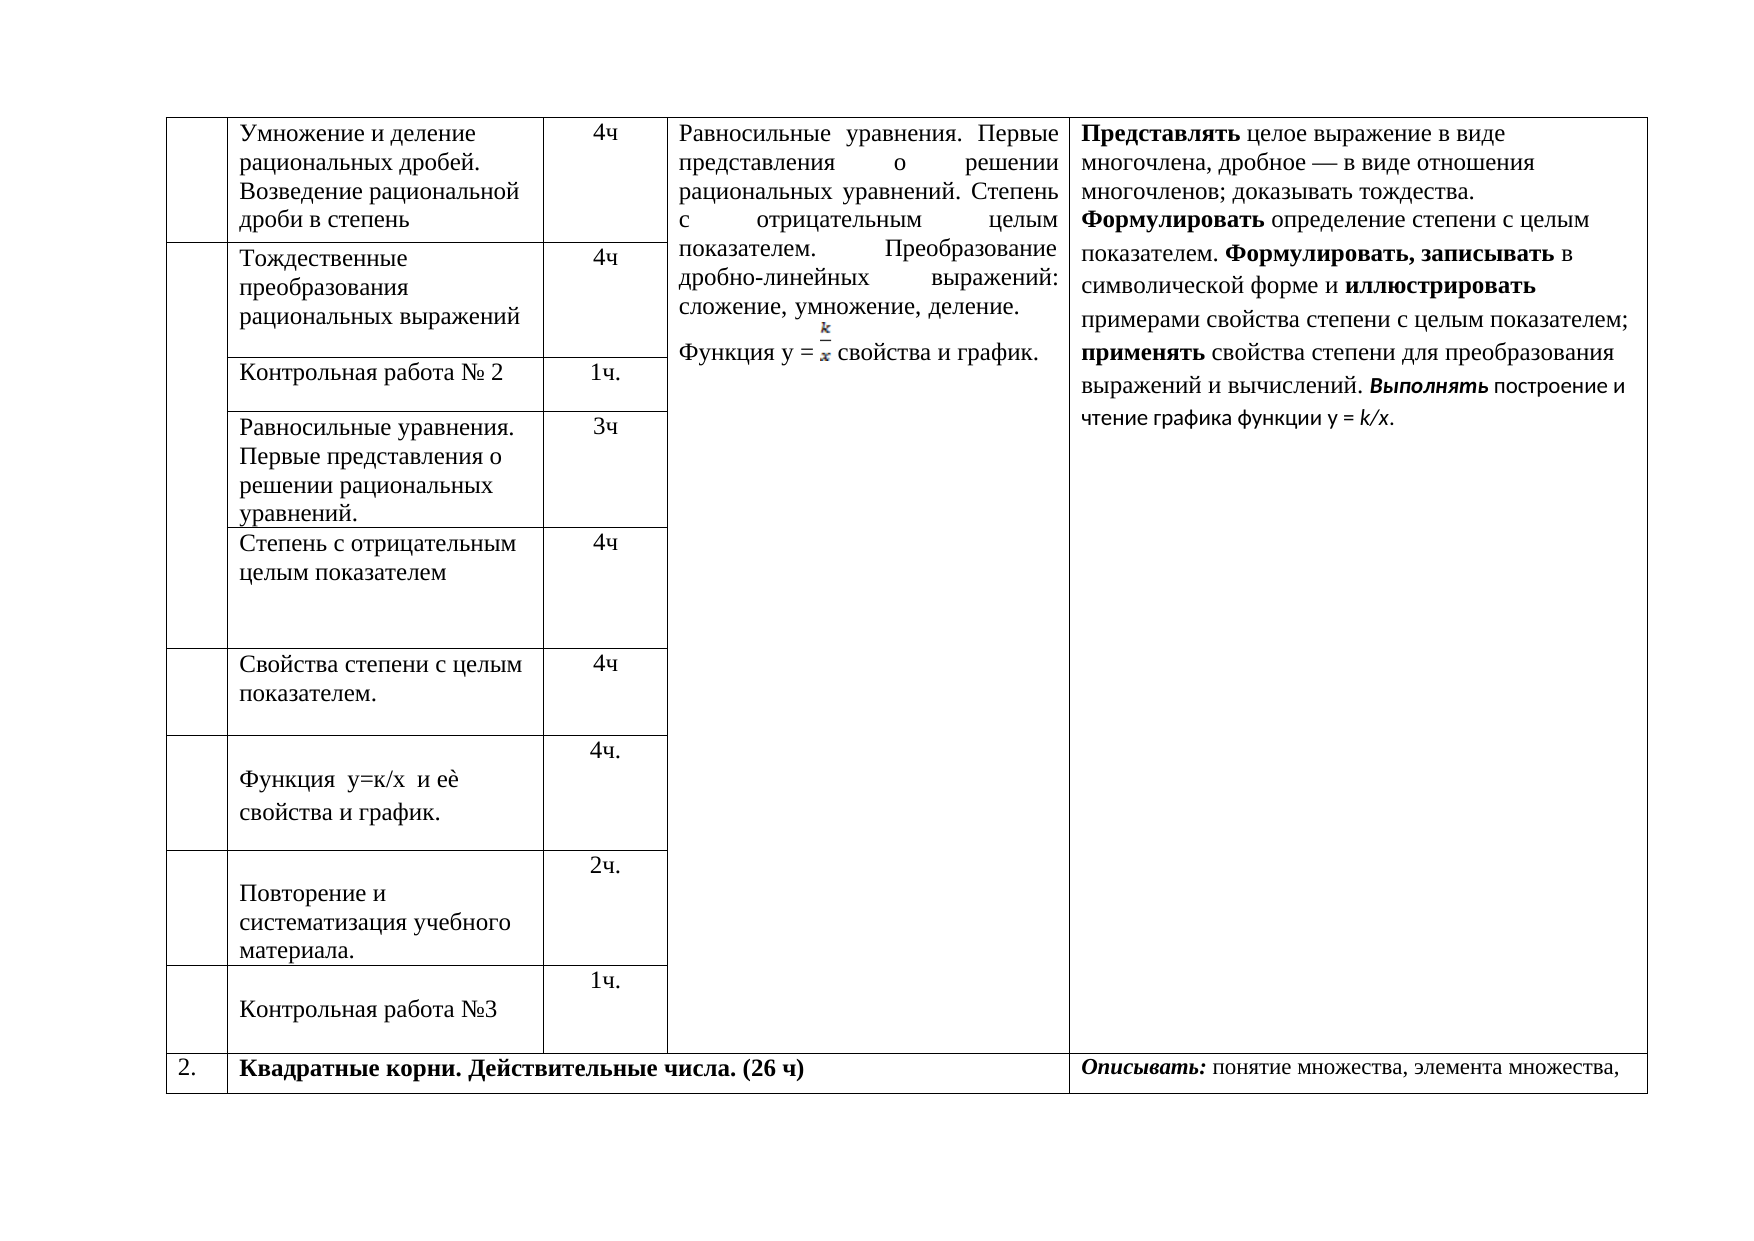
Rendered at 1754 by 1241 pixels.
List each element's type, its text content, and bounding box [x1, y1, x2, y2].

table_cell [167, 966, 227, 1052]
table_header Умножение и деление рациональных дробей. Возведение рациональной дроби в степень [228, 118, 543, 242]
table_cell 2ч. [544, 851, 667, 965]
table_header [167, 118, 227, 242]
table_cell 4ч. [544, 736, 667, 850]
picture [820, 322, 832, 361]
table_cell 4ч [544, 649, 667, 734]
table_cell 4ч [544, 528, 667, 648]
table_cell 1ч. [544, 966, 667, 1052]
table_cell 1ч. [544, 358, 667, 411]
table_header 4ч [544, 118, 667, 242]
table_cell Свойства степени с целым показателем. [228, 649, 543, 734]
table_header Представлять целое выражение в виде многочлена, дробное — в виде отношения многочленов; доказывать тождества. Формулировать определение степени с целым показателем. Формулировать, записывать в символической форме и иллюстрировать примерами свойства степени с целым показателем; применять свойства степени для преобразования выражений и вычислений. Выполнять построение и чтение графика функции у = k/x. [1070, 118, 1647, 1052]
table_cell Степень с отрицательным целым показателем [228, 528, 543, 648]
table_cell Контрольная работа № 2 [228, 358, 543, 411]
table_cell Тождественные преобразования рациональных выражений [228, 243, 543, 357]
table_cell [167, 243, 227, 648]
table_cell 4ч [544, 243, 667, 357]
table_cell 3ч [544, 412, 667, 527]
table_cell Повторение и систематизация учебного материала. [228, 851, 543, 965]
table_cell Функция у=к/х и еѐ свойства и график. [228, 736, 543, 850]
table_cell Описывать: понятие множества, элемента множества, [1070, 1054, 1647, 1093]
table_cell [167, 649, 227, 734]
table_header Равносильные уравнения. Первые представления о решении рациональных уравнений. Степень с отрицательным целым показателем. Преобразование дробно-линейных выражений: сложение, умножение, деление. Функция у = свойства и график. [668, 118, 1069, 1052]
table_cell Равносильные уравнения. Первые представления о решении рациональных уравнений. [228, 412, 543, 527]
table_cell Квадратные корни. Действительные числа. (26 ч) [228, 1054, 1069, 1093]
table_cell [167, 736, 227, 850]
table_cell [167, 851, 227, 965]
table_cell 2. [167, 1054, 227, 1093]
table_cell Контрольная работа №3 [228, 966, 543, 1052]
